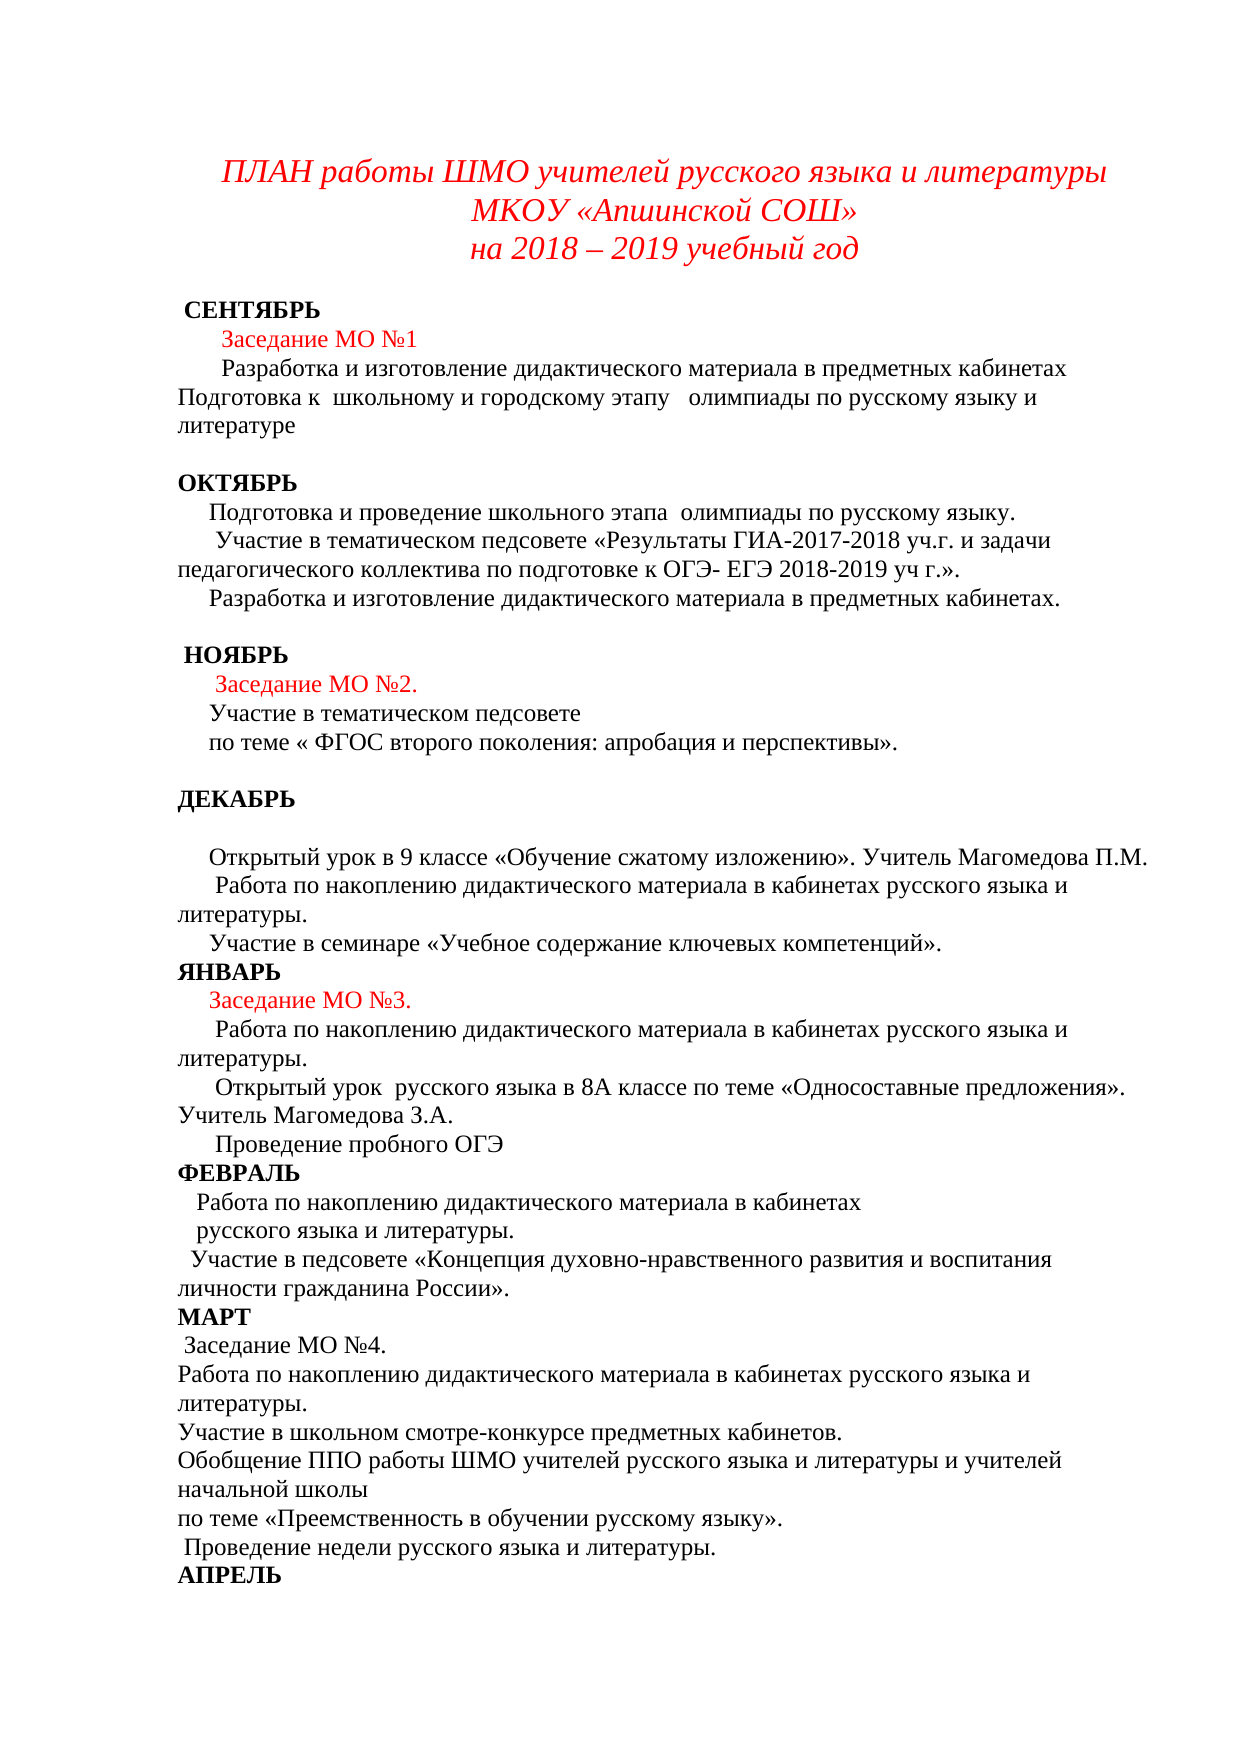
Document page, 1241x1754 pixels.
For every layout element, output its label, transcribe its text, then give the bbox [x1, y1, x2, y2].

text Проведение пробного ОГЭ [177, 1129, 1152, 1158]
text СЕНТЯБРЬ [177, 295, 1152, 324]
text Работа по накоплению дидактического материала в кабинетах [177, 1187, 1152, 1215]
text ДЕКАБРЬ [177, 784, 1152, 813]
text АПРЕЛЬ [177, 1560, 1152, 1589]
text Открытый урок русского языка в 8А классе по теме «Односоставные предложения». Учитель Магомедова З.А. [177, 1072, 1152, 1129]
text русского языка и литературы. [177, 1215, 1152, 1244]
text Разработка и изготовление дидактического материала в предметных кабинетах. [177, 583, 1152, 612]
text Заседание МО №1 [177, 324, 1152, 353]
text Участие в школьном смотре-конкурсе предметных кабинетов. [177, 1417, 1152, 1445]
text ФЕВРАЛЬ [177, 1158, 1152, 1187]
text Заседание МО №3. [177, 985, 1152, 1014]
text Работа по накоплению дидактического материала в кабинетах русского языка и литературы. [177, 870, 1152, 928]
text ОКТЯБРЬ [177, 468, 1152, 497]
text по теме «Преемственность в обучении русскому языку». [177, 1503, 1152, 1532]
text Работа по накоплению дидактического материала в кабинетах русского языка и литературы. [177, 1014, 1152, 1072]
text Заседание МО №4. [177, 1330, 1152, 1359]
text Участие в семинаре «Учебное содержание ключевых компетенций». [177, 928, 1152, 957]
text по теме « ФГОС второго поколения: апробация и перспективы». [177, 727, 1152, 755]
text МАРТ [177, 1302, 1152, 1330]
text Проведение недели русского языка и литературы. [177, 1532, 1152, 1560]
text НОЯБРЬ [177, 640, 1152, 669]
text ПЛАН работы ШМО учителей русского языка и литературы МКОУ «Апшинской СОШ» [177, 152, 1152, 228]
text Работа по накоплению дидактического материала в кабинетах русского языка и литературы. [177, 1359, 1152, 1417]
text Обобщение ППО работы ШМО учителей русского языка и литературы и учителей начальной школы [177, 1445, 1152, 1503]
text на 2018 – 2019 учебный год [177, 228, 1152, 267]
text Открытый урок в 9 классе «Обучение сжатому изложению». Учитель Магомедова П.М. [177, 842, 1152, 870]
text Разработка и изготовление дидактического материала в предметных кабинетах Подготовка к школьному и городскому этапу олимпиады по русскому языку и литературе [177, 353, 1152, 439]
text Заседание МО №2. [177, 669, 1152, 698]
text Участие в педсовете «Концепция духовно-нравственного развития и воспитания личности гражданина России». [177, 1244, 1152, 1302]
text Подготовка и проведение школьного этапа олимпиады по русскому языку. [177, 497, 1152, 525]
text Участие в тематическом педсовете [177, 698, 1152, 727]
text Участие в тематическом педсовете «Результаты ГИА-2017-2018 уч.г. и задачи педагогического коллектива по подготовке к ОГЭ- ЕГЭ 2018-2019 уч г.». [177, 525, 1152, 583]
text ЯНВАРЬ [177, 957, 1152, 985]
